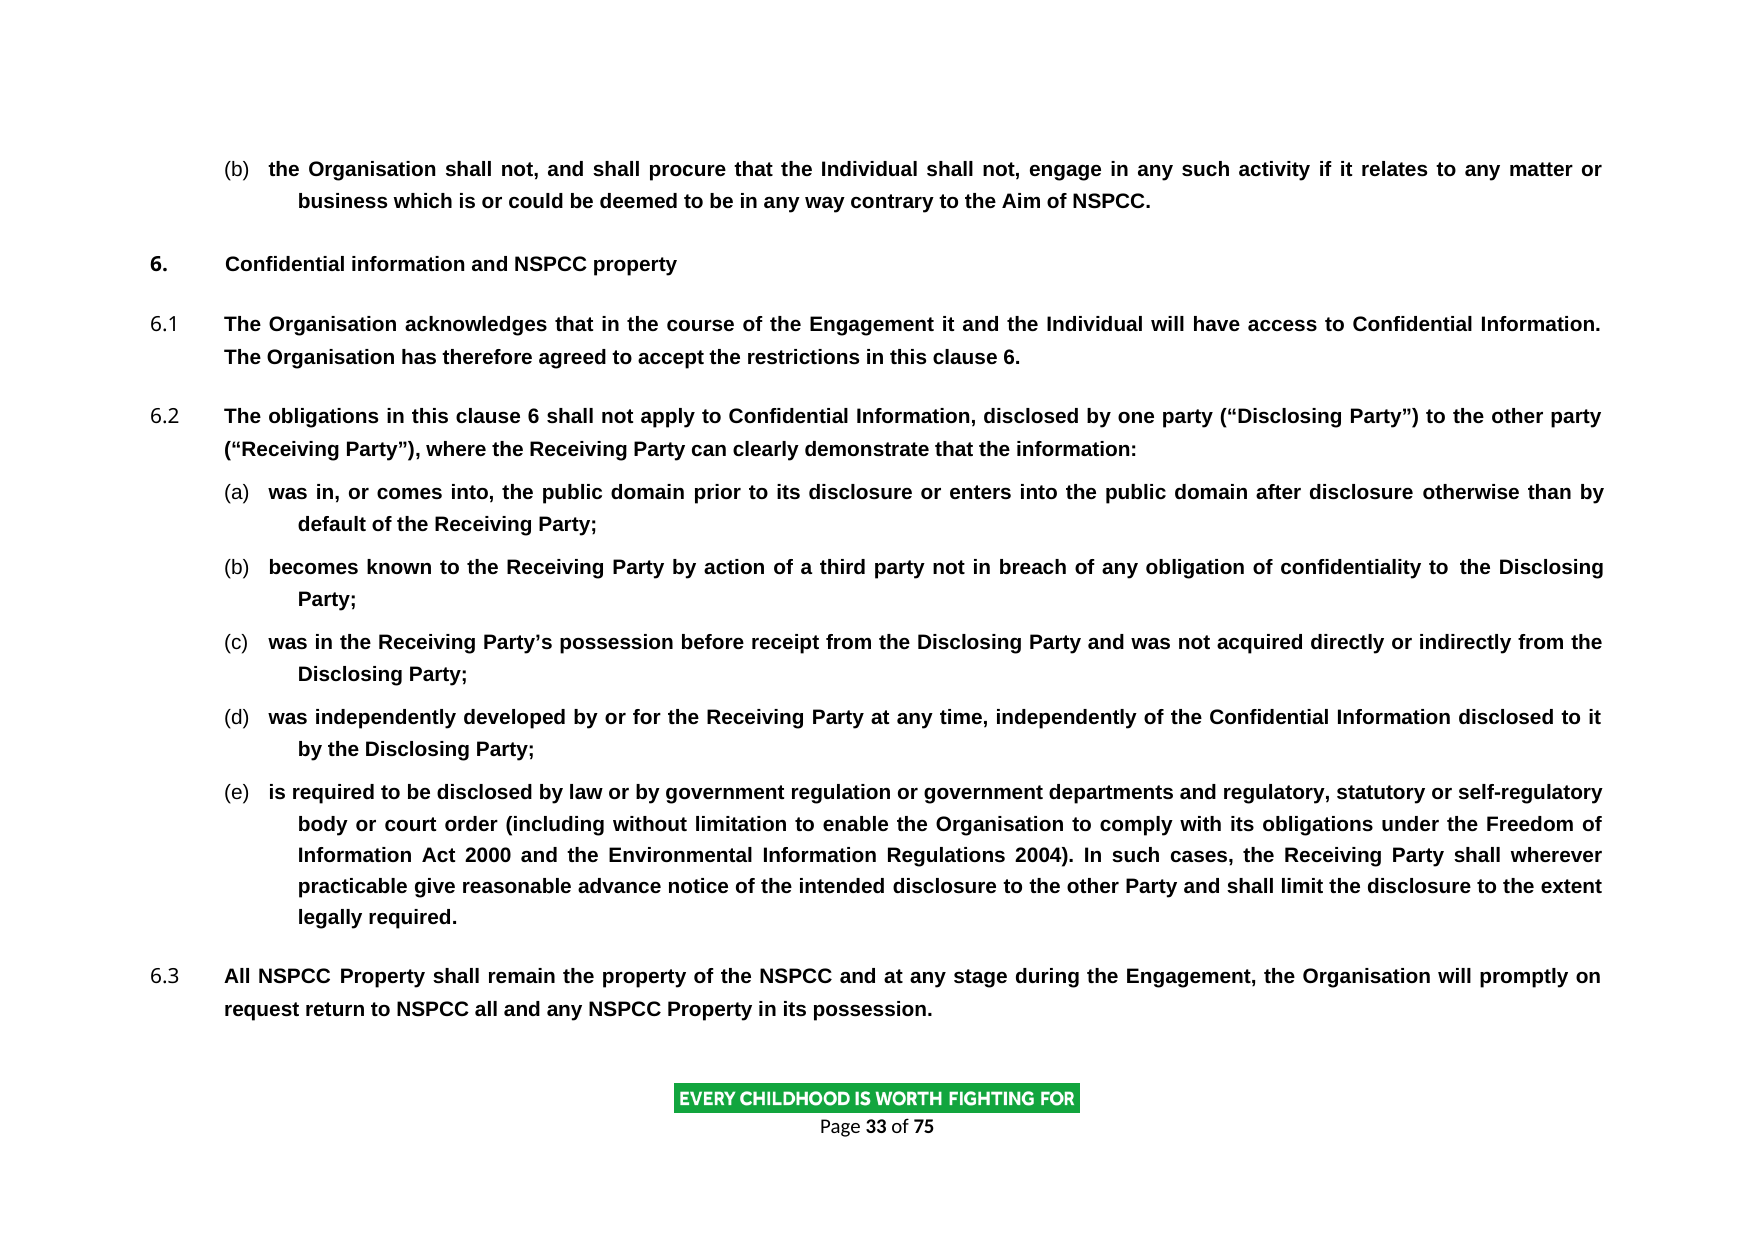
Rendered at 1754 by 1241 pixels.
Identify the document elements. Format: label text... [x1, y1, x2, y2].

subtitle All NSPCC Property shall remain the property of the NSPCC and at any stage during the Engagement, the Organisation will promptly on request return to NSPCC all and any NSPCC Property in its possession. [150, 958, 1604, 1021]
subtitle was independently developed by or for the Receiving Party at any time, independently of the Confidential Information disclosed to it by the Disclosing Party; [224, 698, 1604, 760]
subtitle the Organisation shall not, and shall procure that the Individual shall not, engage in any such activity if it relates to any matter or business which is or could be deemed to be in any way contrary to the Aim of NSPCC. [224, 150, 1604, 212]
subtitle is required to be disclosed by law or by government regulation or government departments and regulatory, statutory or self-regulatory body or court order (including without limitation to enable the Organisation to comply with its obligations under the Freedom of Information Act 2000 and the Environmental Information Regulations 2004). In such cases, the Receiving Party shall wherever practicable give reasonable advance notice of the intended disclosure to the other Party and shall limit the disclosure to the extent legally required. [224, 773, 1604, 929]
subtitle Confidential information and NSPCC property [150, 246, 1604, 277]
subtitle was in, or comes into, the public domain prior to its disclosure or enters into the public domain after disclosure otherwise than by default of the Receiving Party; [224, 473, 1604, 535]
subtitle was in the Receiving Party’s possession before receipt from the Disclosing Party and was not acquired directly or indirectly from the Disclosing Party; [224, 623, 1604, 685]
subtitle The Organisation acknowledges that in the course of the Engagement it and the Individual will have access to Confidential Information. The Organisation has therefore agreed to accept the restrictions in this clause 6. [150, 306, 1604, 369]
subtitle The obligations in this clause 6 shall not apply to Confidential Information, disclosed by one party (“Disclosing Party”) to the other party (“Receiving Party”), where the Receiving Party can clearly demonstrate that the information: [150, 398, 1604, 460]
picture [674, 1083, 1080, 1113]
subtitle becomes known to the Receiving Party by action of a third party not in breach of any obligation of confidentiality to the Disclosing Party; [224, 548, 1604, 610]
